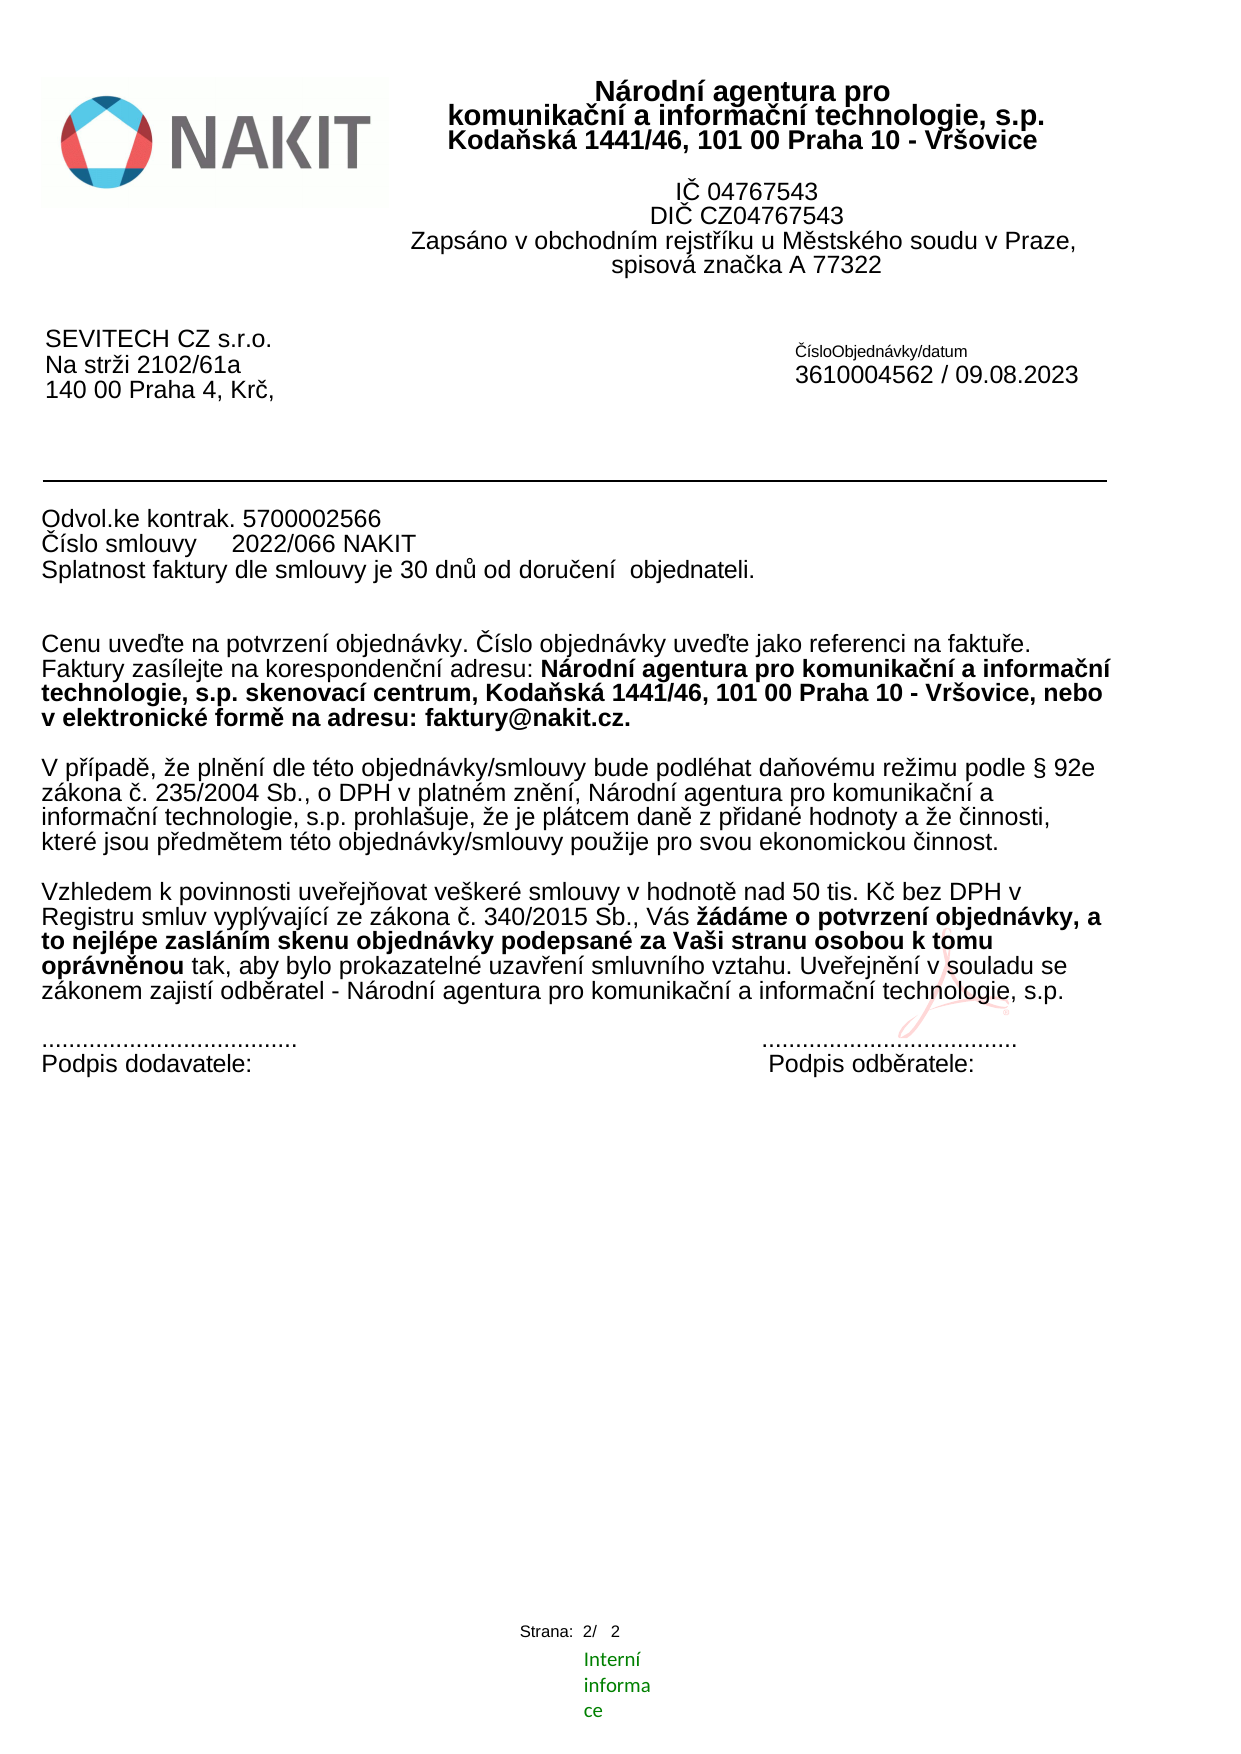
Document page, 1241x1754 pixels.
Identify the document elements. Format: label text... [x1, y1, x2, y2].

text ...................................... ...................................... [41, 1031, 1151, 1051]
text Na strži 2102/61a 140 00 Praha 4, Krč, [45, 354, 279, 403]
text 3610004562 / 09.08.2023 [795, 361, 1151, 389]
text SEVITECH CZ s.r.o. [45, 326, 279, 353]
text Cenu uveďte na potvrzení objednávky. Číslo objednávky uveďte jako referenci na faktuře. Faktury zasílejte na korespondenční adresu: Národní agentura pro komunikační a informační technologie, s.p. skenovací centrum, Kodaňská 1441/46, 101 00 Praha 10 - Vršovice, nebo v elektronické formě na adresu: faktury@nakit.cz. [41, 633, 1113, 732]
text ČísloObjednávky/datum [795, 343, 1151, 361]
text Splatnost faktury dle smlouvy je 30 dnů od doručení objednateli. [41, 558, 1151, 583]
picture [41, 77, 390, 208]
text V případě, že plnění dle této objednávky/smlouvy bude podléhat daňovému režimu podle § 92e zákona č. 235/2004 Sb., o DPH v platném znění, Národní agentura pro komunikační a informační technologie, s.p. prohlašuje, že je plátcem daně z přidané hodnoty a že činnosti, které jsou předmětem této objednávky/smlouvy použije pro svou ekonomickou činnost. [41, 757, 1105, 856]
text Odvol.ke kontrak. 5700002566 Číslo smlouvy 2022/066 NAKIT [41, 508, 417, 558]
text Podpis dodavatele: Podpis odběratele: [41, 1051, 1151, 1078]
text Vzhledem k povinnosti uveřejňovat veškeré smlouvy v hodnotě nad 50 tis. Kč bez DPH v Registru smluv vyplývající ze zákona č. 340/2015 Sb., Vás žádáme o potvrzení objednávky, a to nejlépe zasláním skenu objednávky podepsané za Vaši stranu osobou k tomu oprávněnou tak, aby bylo prokazatelné uzavření smluvního vztahu. Uveřejnění v souladu se zákonem zajistí odběratel - Národní agentura pro komunikační a informační technologie, s.p. [41, 881, 1105, 1005]
